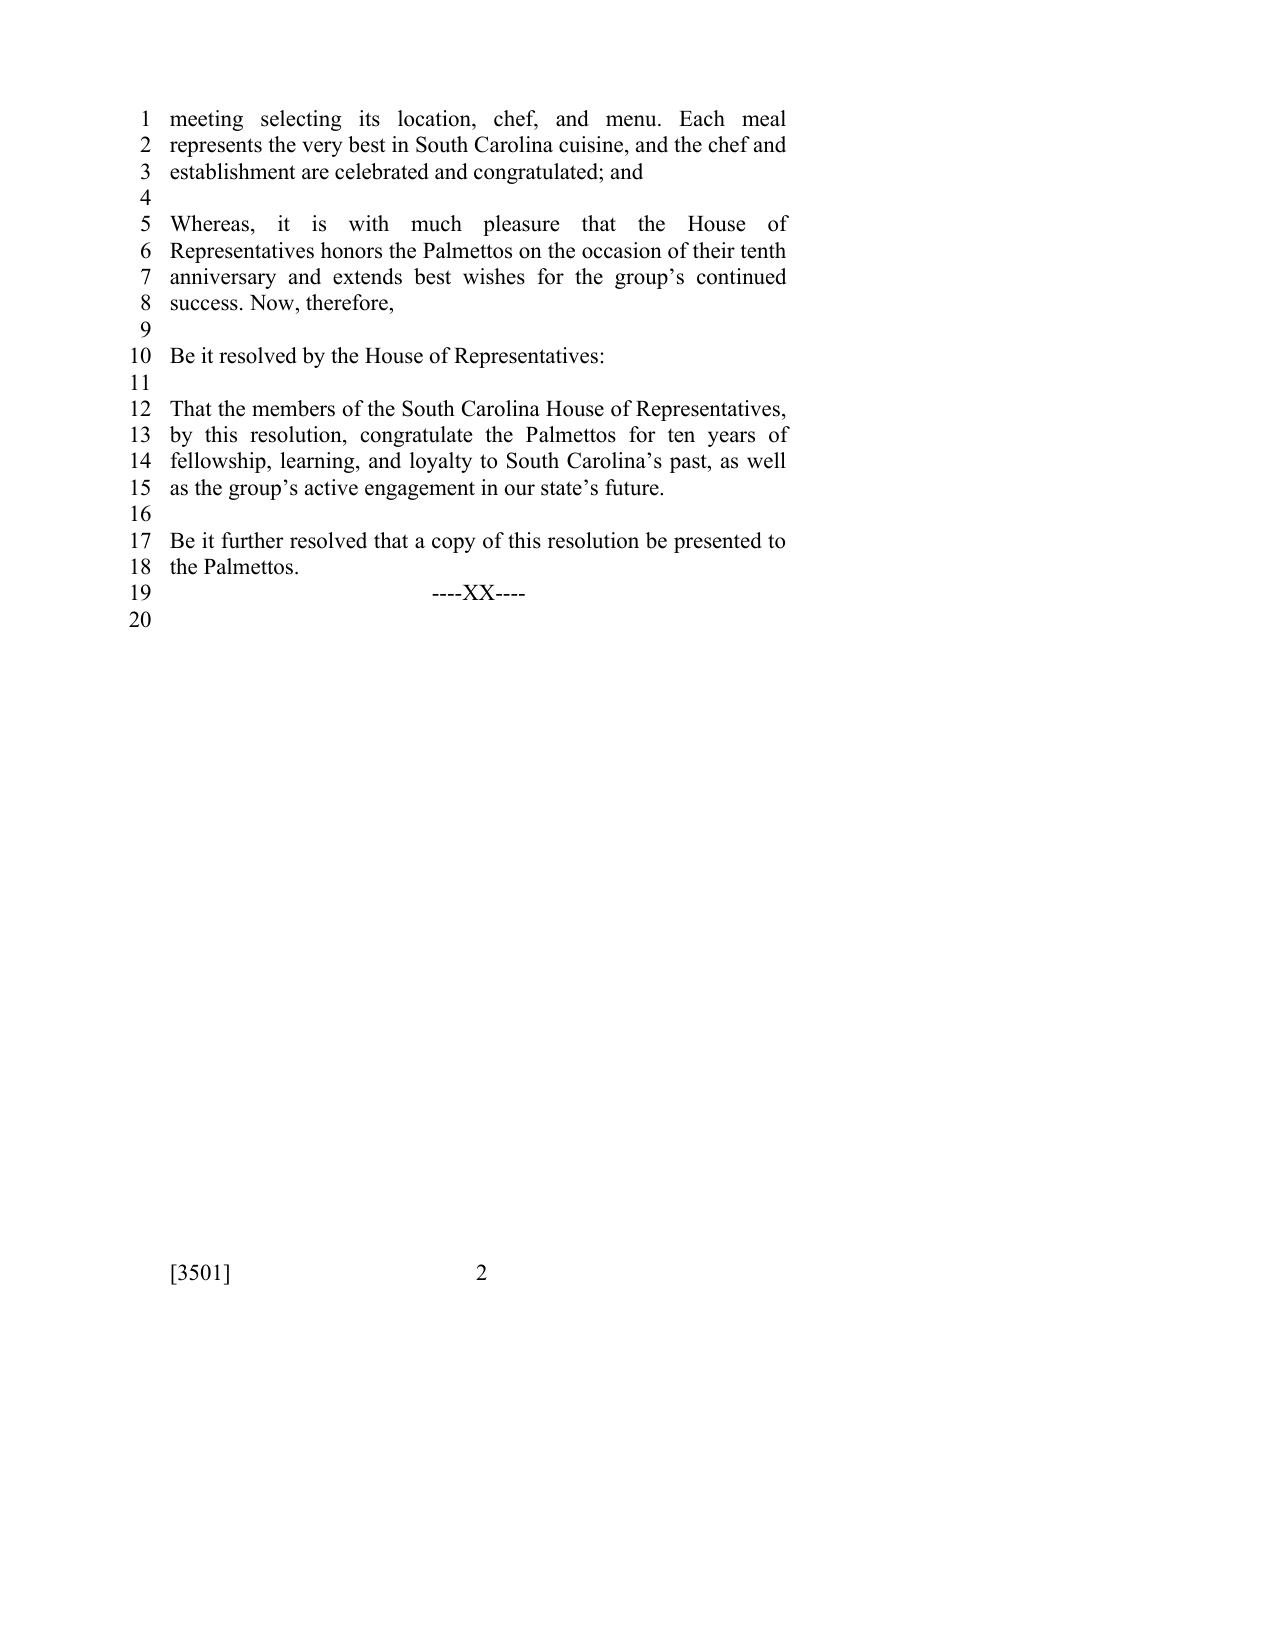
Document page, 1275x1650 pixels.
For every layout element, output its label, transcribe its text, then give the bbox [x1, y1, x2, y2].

text Be it further resolved that a copy of this resolution be presented to the Palmettos. [169, 527, 787, 579]
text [169, 105, 787, 184]
text Whereas, it is with much pleasure that the House of Representatives honors the Palmettos on the occasion of their tenth anniversary and extends best wishes for the group’s continued success. Now, therefore, [169, 210, 787, 316]
text Be it resolved by the House of Representatives: [169, 342, 787, 368]
text That the members of the South Carolina House of Representatives, by this resolution, congratulate the Palmettos for ten years of fellowship, learning, and loyalty to South Carolina’s past, as well as the group’s active engagement in our state’s future. [169, 395, 787, 500]
text ----XX---- [169, 579, 787, 606]
